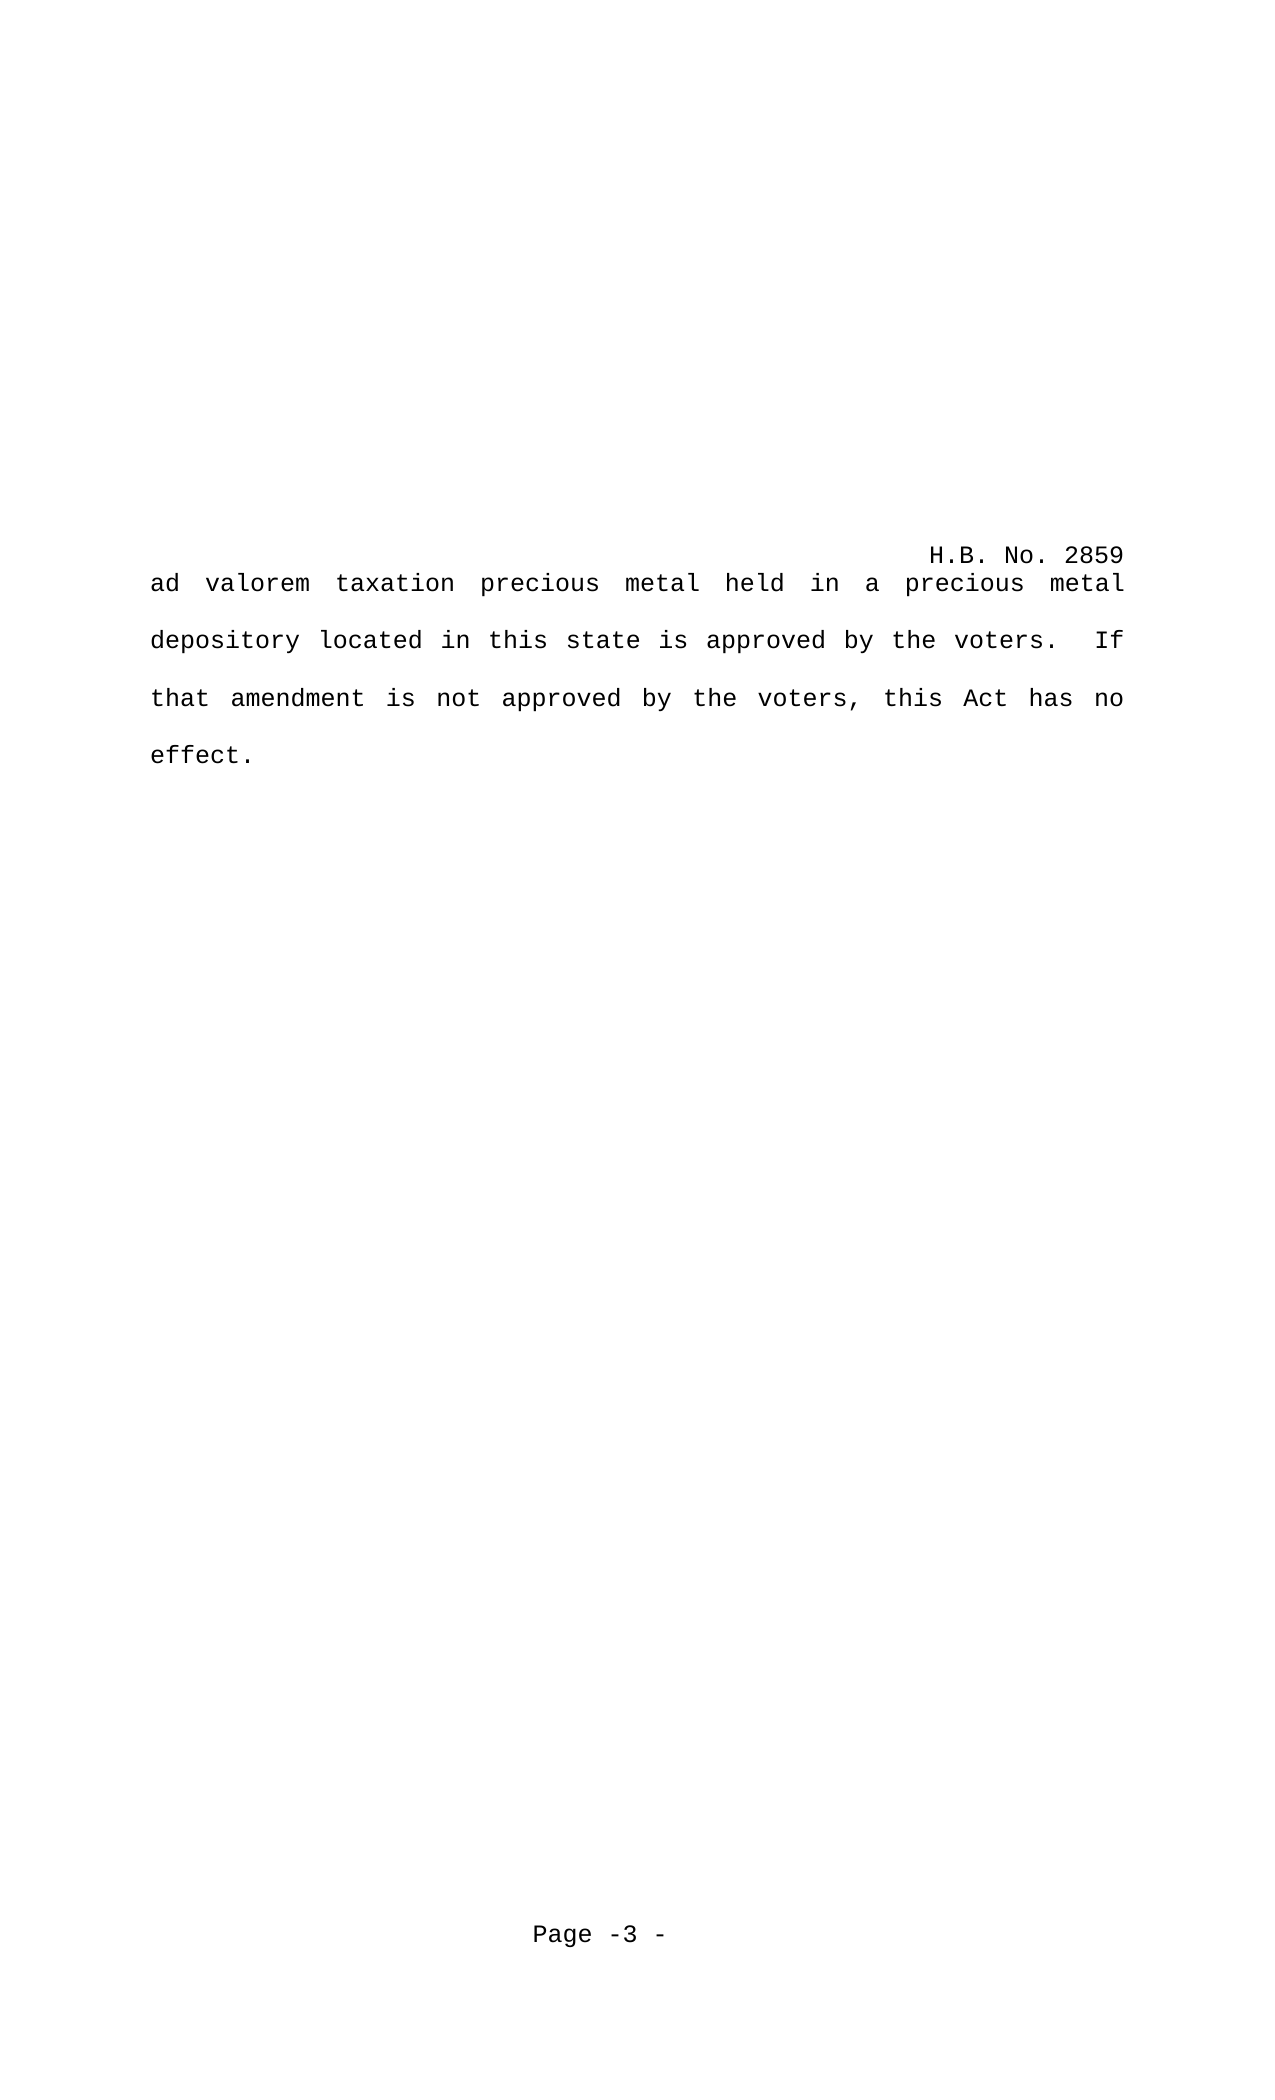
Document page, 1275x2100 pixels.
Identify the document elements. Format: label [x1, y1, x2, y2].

text [150, 571, 1125, 771]
